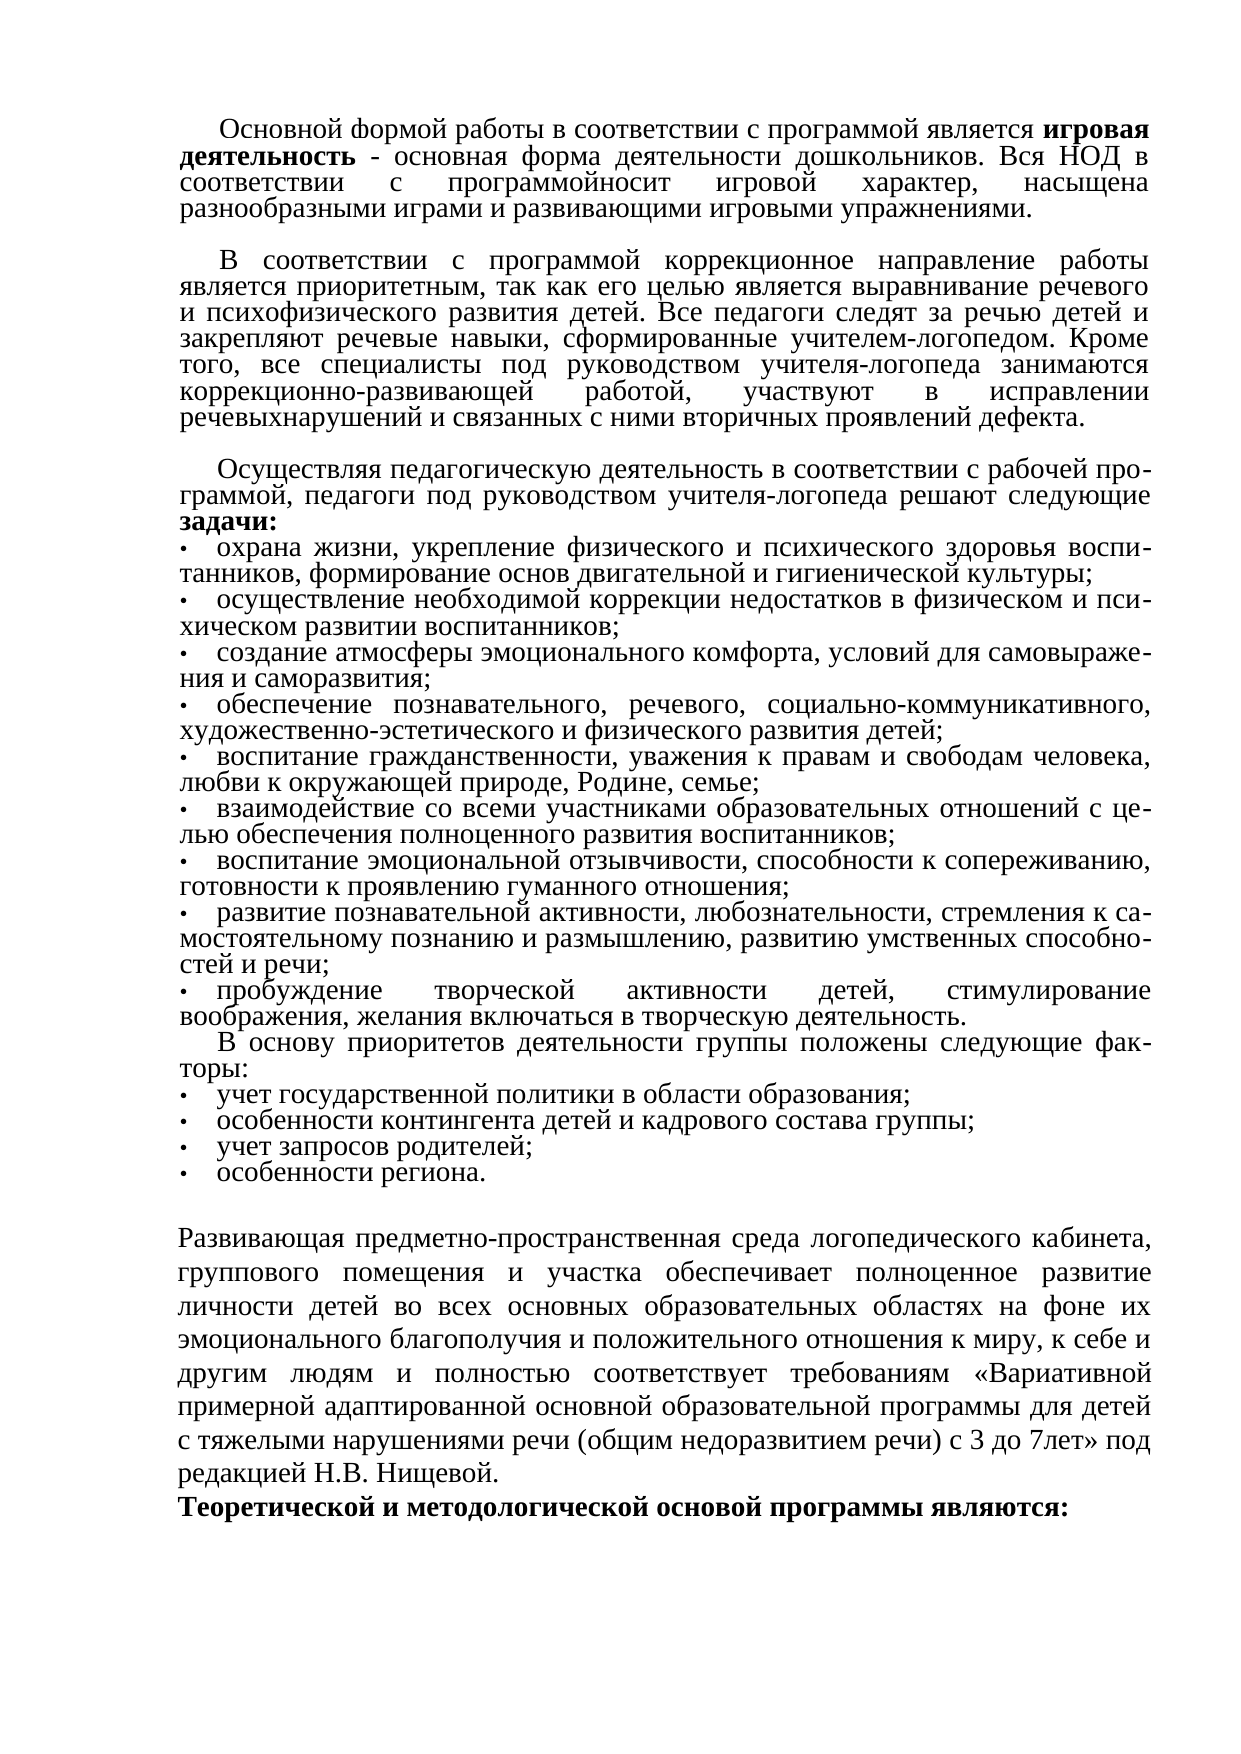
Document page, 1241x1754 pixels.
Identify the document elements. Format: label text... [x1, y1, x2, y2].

list воспитание гражданственности, уважения к правам и свободам человека, любви к окружающей природе, Родине, семье; [179, 744, 1152, 796]
list учет государственной политики в области образования; [179, 1083, 1152, 1109]
list охрана жизни, укрепление физического и психического здоровья воспитанников, формирование основ двигательной и гигиенической культуры; [179, 536, 1152, 588]
list пробуждение творческой активности детей, стимулирование воображения, желания включаться в творческую деятельность. [179, 979, 1152, 1031]
list развитие познавательной активности, любознательности, стремления к самостоятельному познанию и размышлению, развитию умственных способностей и речи; [179, 901, 1152, 979]
text Развивающая предметно-пространственная среда логопедического кабинета, группового помещения и участка обеспечивает полноценное развитие личности детей во всех основных образовательных областях на фоне их эмоционального благополучия и положительного отношения к миру, к себе и другим людям и полностью соответствует требованиям «Вариативной примерной адаптированной основной образовательной программы для детей с тяжелыми нарушениями речи (общим недоразвитием речи) с 3 до 7лет» под редакцией Н.В. Нищевой. [177, 1221, 1152, 1489]
list осуществление необходимой коррекции недостатков в физическом и психическом развитии воспитанников; [179, 588, 1152, 640]
text В основу приоритетов деятельности группы положены следующие факторы: [179, 1031, 1152, 1083]
text В соответствии с программой коррекционное направление работы является приоритетным, так как его целью является выравнивание речевого и психофизического развития детей. Все педагоги следят за речью детей и закрепляют речевые навыки, сформированные учителем-логопедом. Кроме того, все специалисты под руководством учителя-логопеда занимаются коррекционно-развивающей работой, участвуют в исправлении речевыхнарушений и связанных с ними вторичных проявлений дефекта. [179, 249, 1149, 431]
list учет запросов родителей; [179, 1135, 1152, 1161]
text Теоретической и методологической основой программы являются: [177, 1489, 1152, 1522]
list обеспечение познавательного, речевого, социально-коммуникативного, художественно-эстетического и физического развития детей; [179, 692, 1152, 744]
text Основной формой работы в соответствии с программой является игровая деятельность - основная форма деятельности дошкольников. Вся НОД в соответствии с программойносит игровой характер, насыщена разнообразными играми и развивающими игровыми упражнениями. [179, 118, 1149, 222]
list особенности региона. [179, 1161, 1152, 1187]
list взаимодействие со всеми участниками образовательных отношений с целью обеспечения полноценного развития воспитанников; [179, 796, 1152, 848]
list создание атмосферы эмоционального комфорта, условий для самовыражения и саморазвития; [179, 640, 1152, 692]
list особенности контингента детей и кадрового состава группы; [179, 1109, 1152, 1135]
list воспитание эмоциональной отзывчивости, способности к сопереживанию, готовности к проявлению гуманного отношения; [179, 848, 1152, 901]
text Осуществляя педагогическую деятельность в соответствии с рабочей программой, педагоги под руководством учителя-логопеда решают следующие задачи: [179, 458, 1152, 536]
